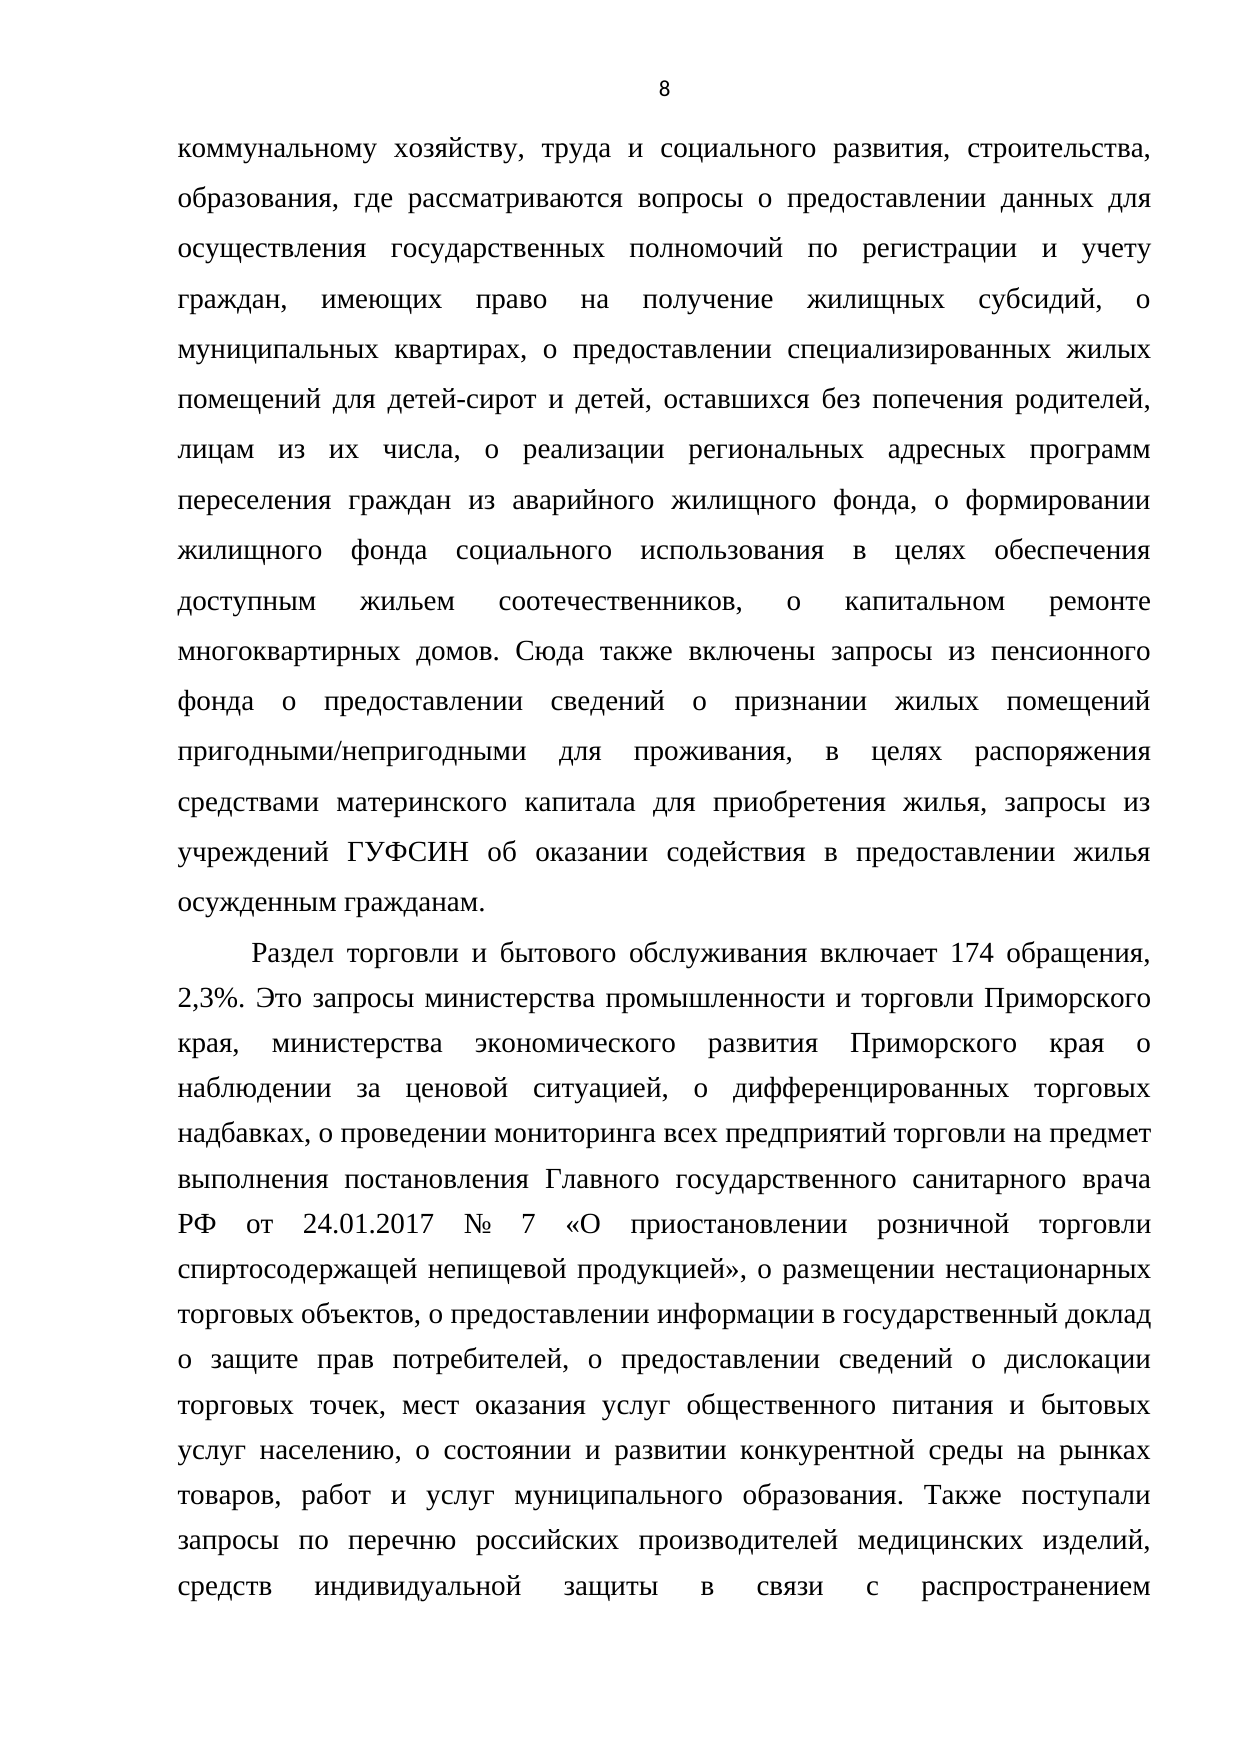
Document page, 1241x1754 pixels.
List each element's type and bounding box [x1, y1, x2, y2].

text [177, 130, 1152, 918]
text [177, 935, 1152, 1601]
